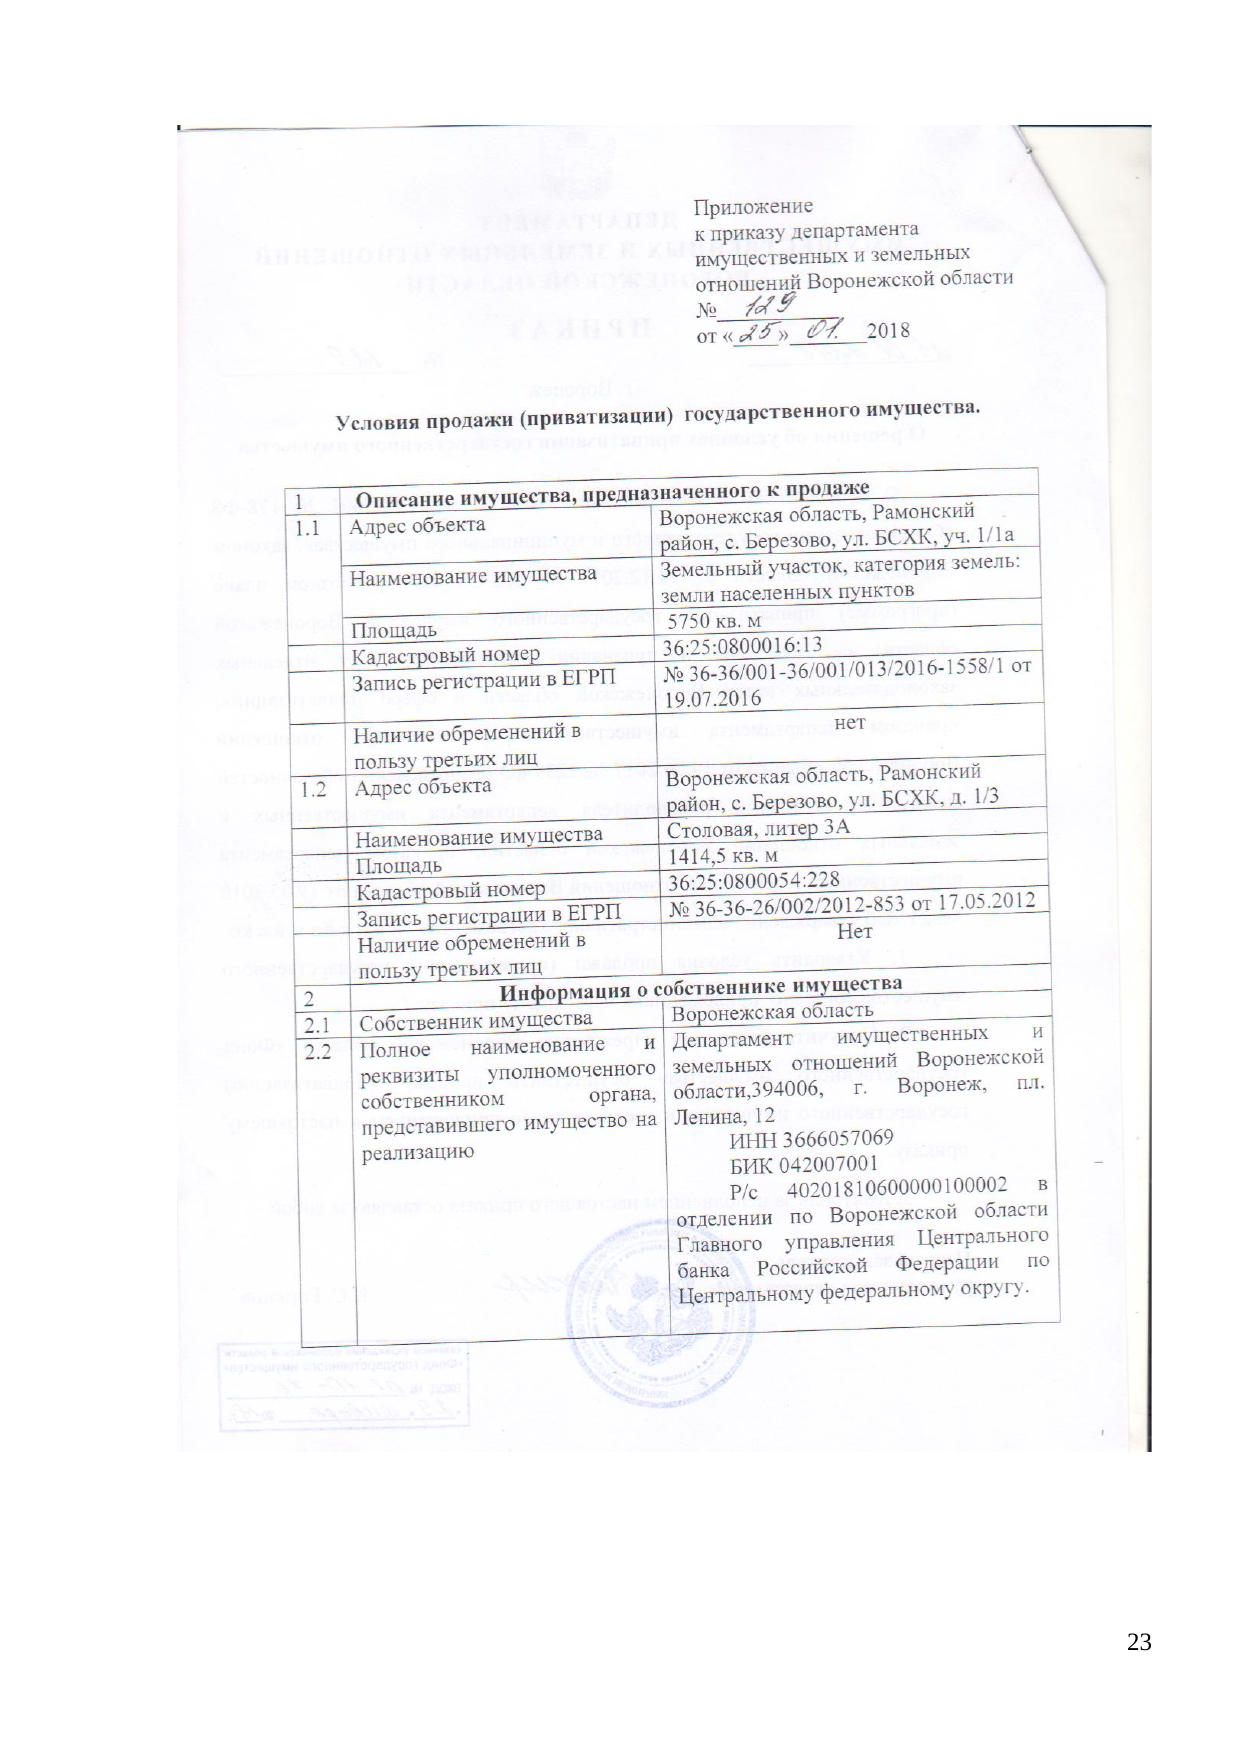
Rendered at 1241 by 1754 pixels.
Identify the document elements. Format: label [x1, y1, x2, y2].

picture [177, 118, 1152, 1456]
